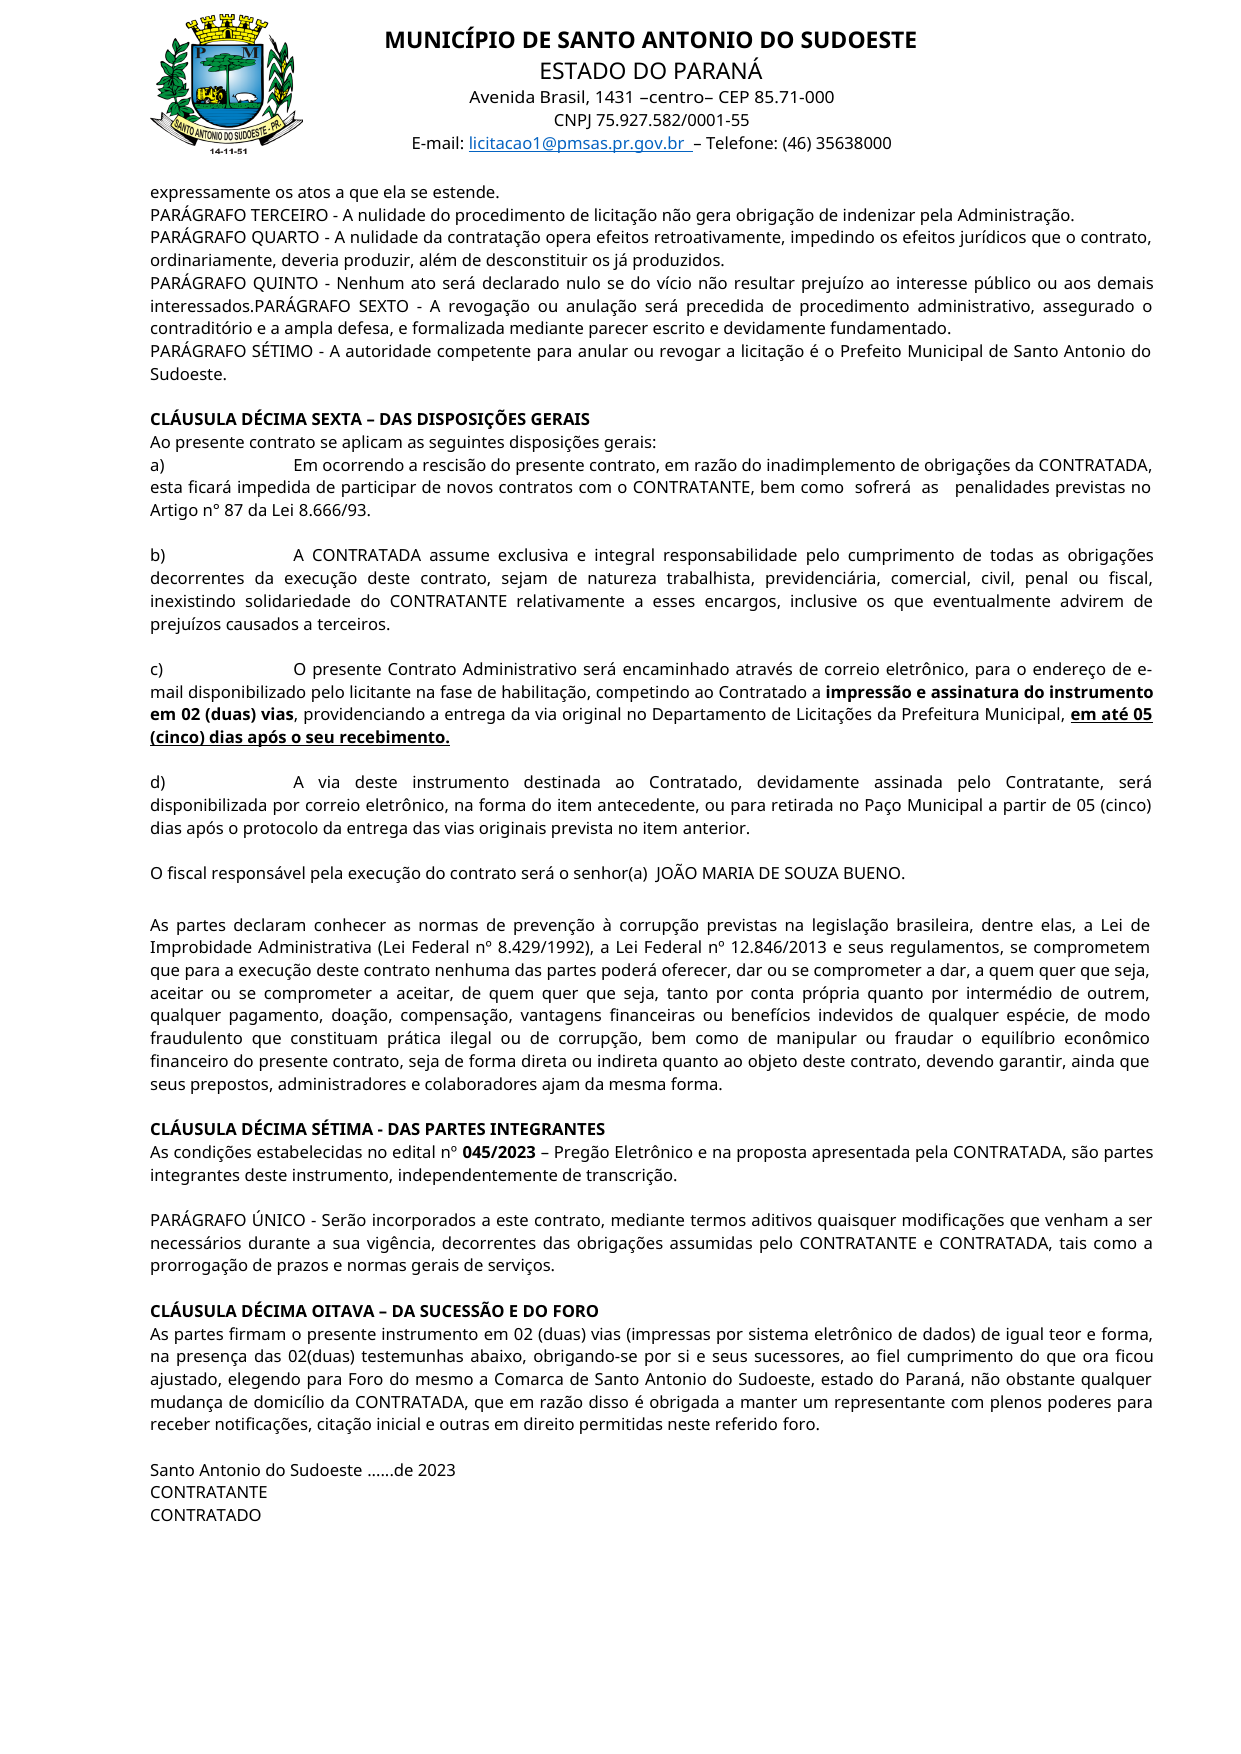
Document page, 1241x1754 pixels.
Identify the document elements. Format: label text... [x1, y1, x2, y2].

list A CONTRATADA assume exclusiva e integral responsabilidade pelo cumprimento de todas as obrigações decorrentes da execução deste contrato, sejam de natureza trabalhista, previdenciária, comercial, civil, penal ou fiscal, inexistindo solidariedade do CONTRATANTE relativamente a esses encargos, inclusive os que eventualmente advirem de prejuízos causados a terceiros. [150, 544, 1154, 635]
text CLÁUSULA DÉCIMA OITAVA – DA SUCESSÃO E DO FORO [150, 1299, 1084, 1322]
text PARÁGRAFO QUARTO - A nulidade da contratação opera efeitos retroativamente, impedindo os efeitos jurídicos que o contrato, ordinariamente, deveria produzir, além de desconstituir os já produzidos. [150, 226, 1154, 271]
text Ao presente contrato se aplicam as seguintes disposições gerais: [150, 430, 1151, 453]
text PARÁGRAFO SÉTIMO - A autoridade competente para anular ou revogar a licitação é o Prefeito Municipal de Santo Antonio do Sudoeste. [150, 339, 1154, 385]
text CLÁUSULA DÉCIMA SÉTIMA - DAS PARTES INTEGRANTES [150, 1118, 1083, 1140]
text As partes firmam o presente instrumento em 02 (duas) vias (impressas por sistema eletrônico de dados) de igual teor e forma, na presença das 02(duas) testemunhas abaixo, obrigando-se por si e seus sucessores, ao fiel cumprimento do que ora ficou ajustado, elegendo para Foro do mesmo a Comarca de Santo Antonio do Sudoeste, estado do Paraná, não obstante qualquer mudança de domicílio da CONTRATADA, que em razão disso é obrigada a manter um representante com plenos poderes para receber notificações, citação inicial e outras em direito permitidas neste referido foro. [150, 1322, 1154, 1436]
text CONTRATANTE [150, 1481, 1151, 1504]
list A via deste instrumento destinada ao Contratado, devidamente assinada pelo Contratante, será disponibilizada por correio eletrônico, na forma do item antecedente, ou para retirada no Paço Municipal a partir de 05 (cinco) dias após o protocolo da entrega das vias originais prevista no item anterior. [150, 771, 1154, 839]
list O presente Contrato Administrativo será encaminhado através de correio eletrônico, para o endereço de e-mail disponibilizado pelo licitante na fase de habilitação, competindo ao Contratado a impressão e assinatura do instrumento em 02 (duas) vias, providenciando a entrega da via original no Departamento de Licitações da Prefeitura Municipal, em até 05 (cinco) dias após o seu recebimento. [150, 657, 1154, 748]
text O fiscal responsável pela execução do contrato será o senhor(a) JOÃO MARIA DE SOUZA BUENO. [150, 862, 1151, 884]
picture [150, 14, 303, 154]
text As partes declaram conhecer as normas de prevenção à corrupção previstas na legislação brasileira, dentre elas, a Lei de Improbidade Administrativa (Lei Federal nº 8.429/1992), a Lei Federal nº 12.846/2013 e seus regulamentos, se comprometem que para a execução deste contrato nenhuma das partes poderá oferecer, dar ou se comprometer a dar, a quem quer que seja, aceitar ou se comprometer a aceitar, de quem quer que seja, tanto por conta própria quanto por intermédio de outrem, qualquer pagamento, doação, compensação, vantagens financeiras ou benefícios indevidos de qualquer espécie, de modo fraudulento que constituam prática ilegal ou de corrupção, bem como de manipular ou fraudar o equilíbrio econômico financeiro do presente contrato, seja de forma direta ou indireta quanto ao objeto deste contrato, devendo garantir, ainda que seus prepostos, administradores e colaboradores ajam da mesma forma. [150, 913, 1151, 1095]
text Santo Antonio do Sudoeste ......de 2023 [150, 1458, 1151, 1481]
text CONTRATADO [150, 1504, 1151, 1526]
list Em ocorrendo a rescisão do presente contrato, em razão do inadimplemento de obrigações da CONTRATADA, esta ficará impedida de participar de novos contratos com o CONTRATANTE, bem como sofrerá as penalidades previstas no Artigo n° 87 da Lei 8.666/93. [150, 453, 1154, 521]
text CLÁUSULA DÉCIMA SEXTA – DAS DISPOSIÇÕES GERAIS [150, 408, 1084, 430]
text PARÁGRAFO QUINTO - Nenhum ato será declarado nulo se do vício não resultar prejuízo ao interesse público ou aos demais interessados.PARÁGRAFO SEXTO - A revogação ou anulação será precedida de procedimento administrativo, assegurado o contraditório e a ampla defesa, e formalizada mediante parecer escrito e devidamente fundamentado. [150, 271, 1154, 339]
text As condições estabelecidas no edital nº 045/2023 – Pregão Eletrônico e na proposta apresentada pela CONTRATADA, são partes integrantes deste instrumento, independentemente de transcrição. [150, 1140, 1154, 1186]
text PARÁGRAFO ÚNICO - Serão incorporados a este contrato, mediante termos aditivos quaisquer modificações que venham a ser necessários durante a sua vigência, decorrentes das obrigações assumidas pelo CONTRATANTE e CONTRATADA, tais como a prorrogação de prazos e normas gerais de serviços. [150, 1208, 1154, 1277]
text PARÁGRAFO TERCEIRO - A nulidade do procedimento de licitação não gera obrigação de indenizar pela Administração. [150, 203, 1154, 226]
